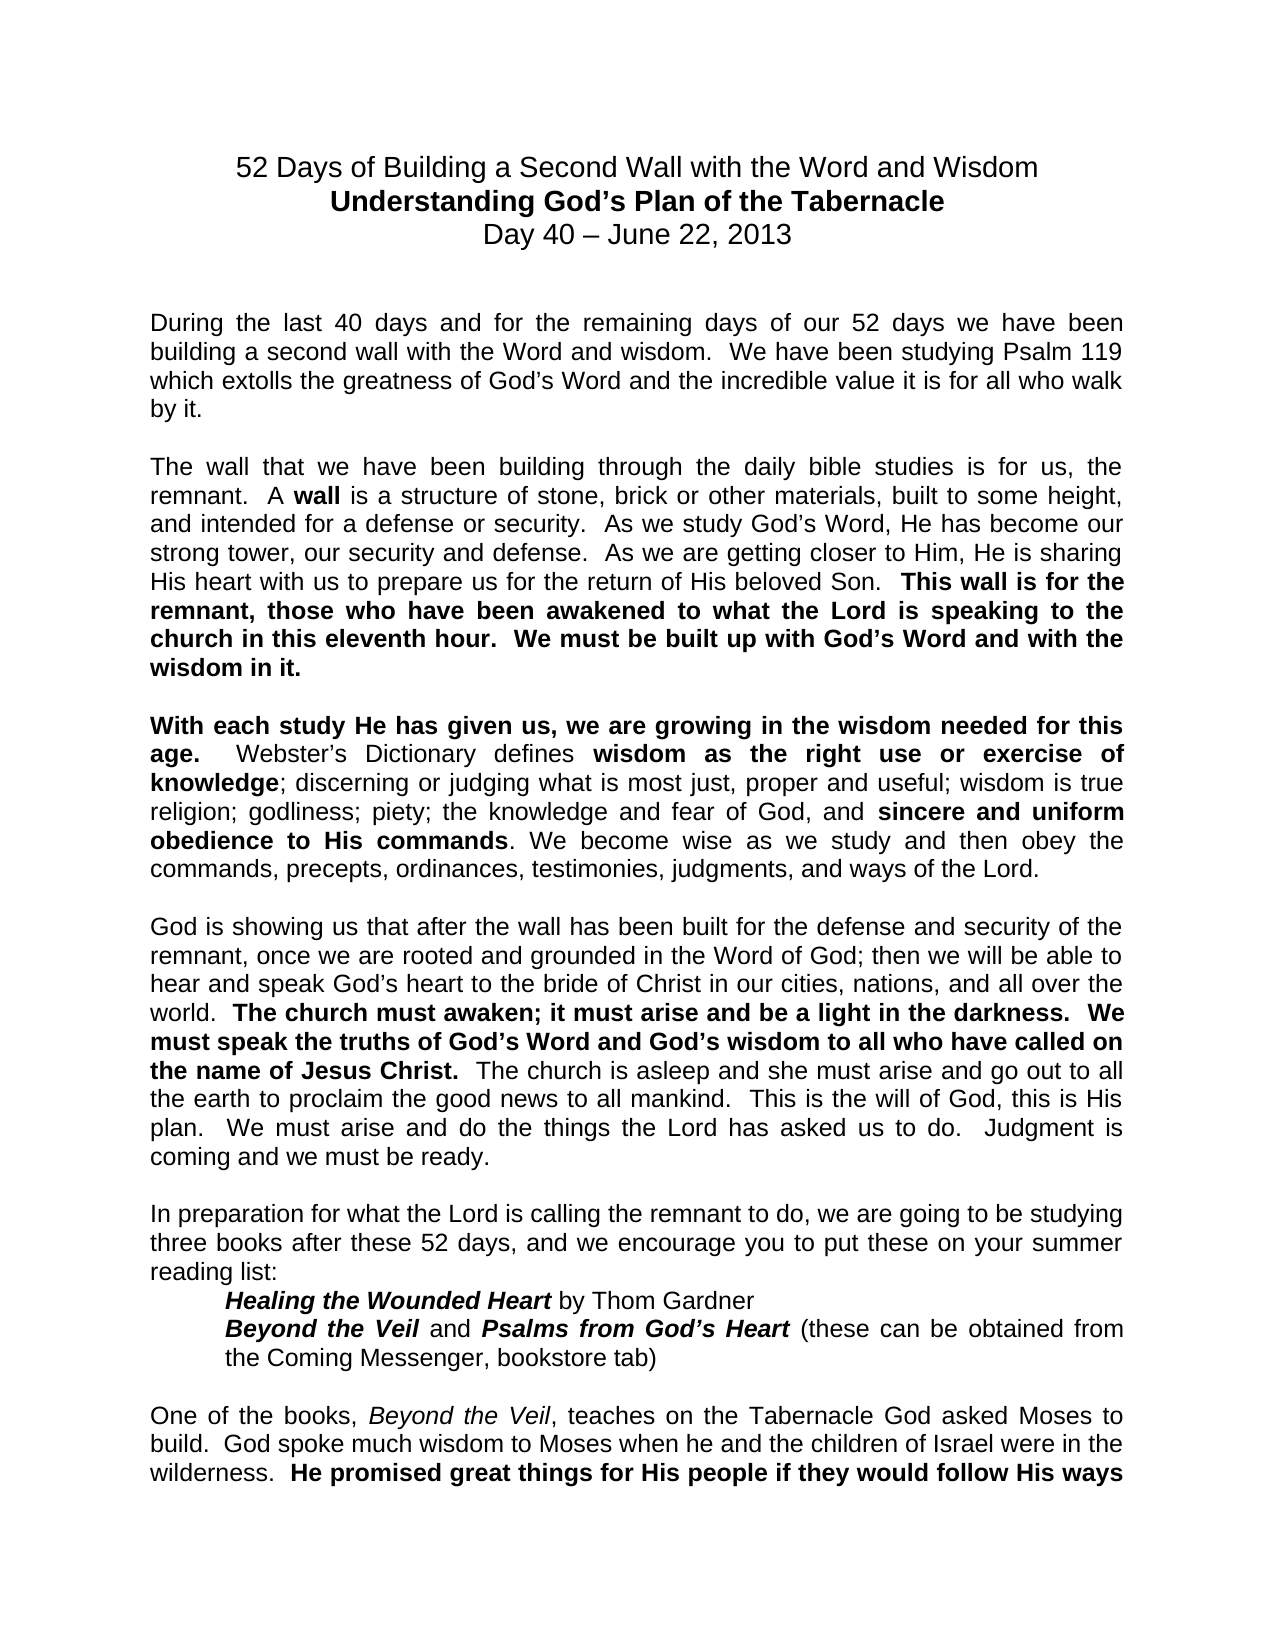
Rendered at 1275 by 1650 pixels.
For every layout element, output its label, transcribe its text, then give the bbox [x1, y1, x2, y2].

text 52 Days of Building a Second Wall with the Word and Wisdom [150, 150, 1125, 183]
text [150, 1401, 1125, 1487]
text In preparation for what the Lord is calling the remnant to do, we are going to be studying three books after these 52 days, and we encourage you to put these on your summer reading list: [150, 1199, 1125, 1286]
text God is showing us that after the wall has been built for the defense and security of the remnant, once we are rooted and grounded in the Word of God; then we will be able to hear and speak God’s heart to the bride of Christ in our cities, nations, and all over the world. The church must awaken; it must arise and be a light in the darkness. We must speak the truths of God’s Word and God’s wisdom to all who have called on the name of Jesus Christ. The church is asleep and she must arise and go out to all the earth to proclaim the good news to all mankind. This is the will of God, this is His plan. We must arise and do the things the Lord has asked us to do. Judgment is coming and we must be ready. [150, 912, 1125, 1171]
text Beyond the Veil and Psalms from God’s Heart (these can be obtained from the Coming Messenger, bookstore tab) [225, 1314, 1125, 1372]
text The wall that we have been building through the daily bible studies is for us, the remnant. A wall is a structure of stone, brick or other materials, built to some height, and intended for a defense or security. As we study God’s Word, He has become our strong tower, our security and defense. As we are getting closer to Him, He is sharing His heart with us to prepare us for the return of His beloved Son. This wall is for the remnant, those who have been awakened to what the Lord is speaking to the church in this eleventh hour. We must be built up with God’s Word and with the wisdom in it. [150, 452, 1125, 682]
text Healing the Wounded Heart by Thom Gardner [150, 1286, 1125, 1314]
text Day 40 – June 22, 2013 [150, 217, 1125, 251]
text With each study He has given us, we are growing in the wisdom needed for this age. Webster’s Dictionary defines wisdom as the right use or exercise of knowledge; discerning or judging what is most just, proper and useful; wisdom is true religion; godliness; piety; the knowledge and fear of God, and sincere and uniform obedience to His commands. We become wise as we study and then obey the commands, precepts, ordinances, testimonies, judgments, and ways of the Lord. [150, 711, 1125, 883]
text Understanding God’s Plan of the Tabernacle [150, 183, 1125, 217]
text During the last 40 days and for the remaining days of our 52 days we have been building a second wall with the Word and wisdom. We have been studying Psalm 119 which extolls the greatness of God’s Word and the incredible value it is for all who walk by it. [150, 308, 1125, 423]
